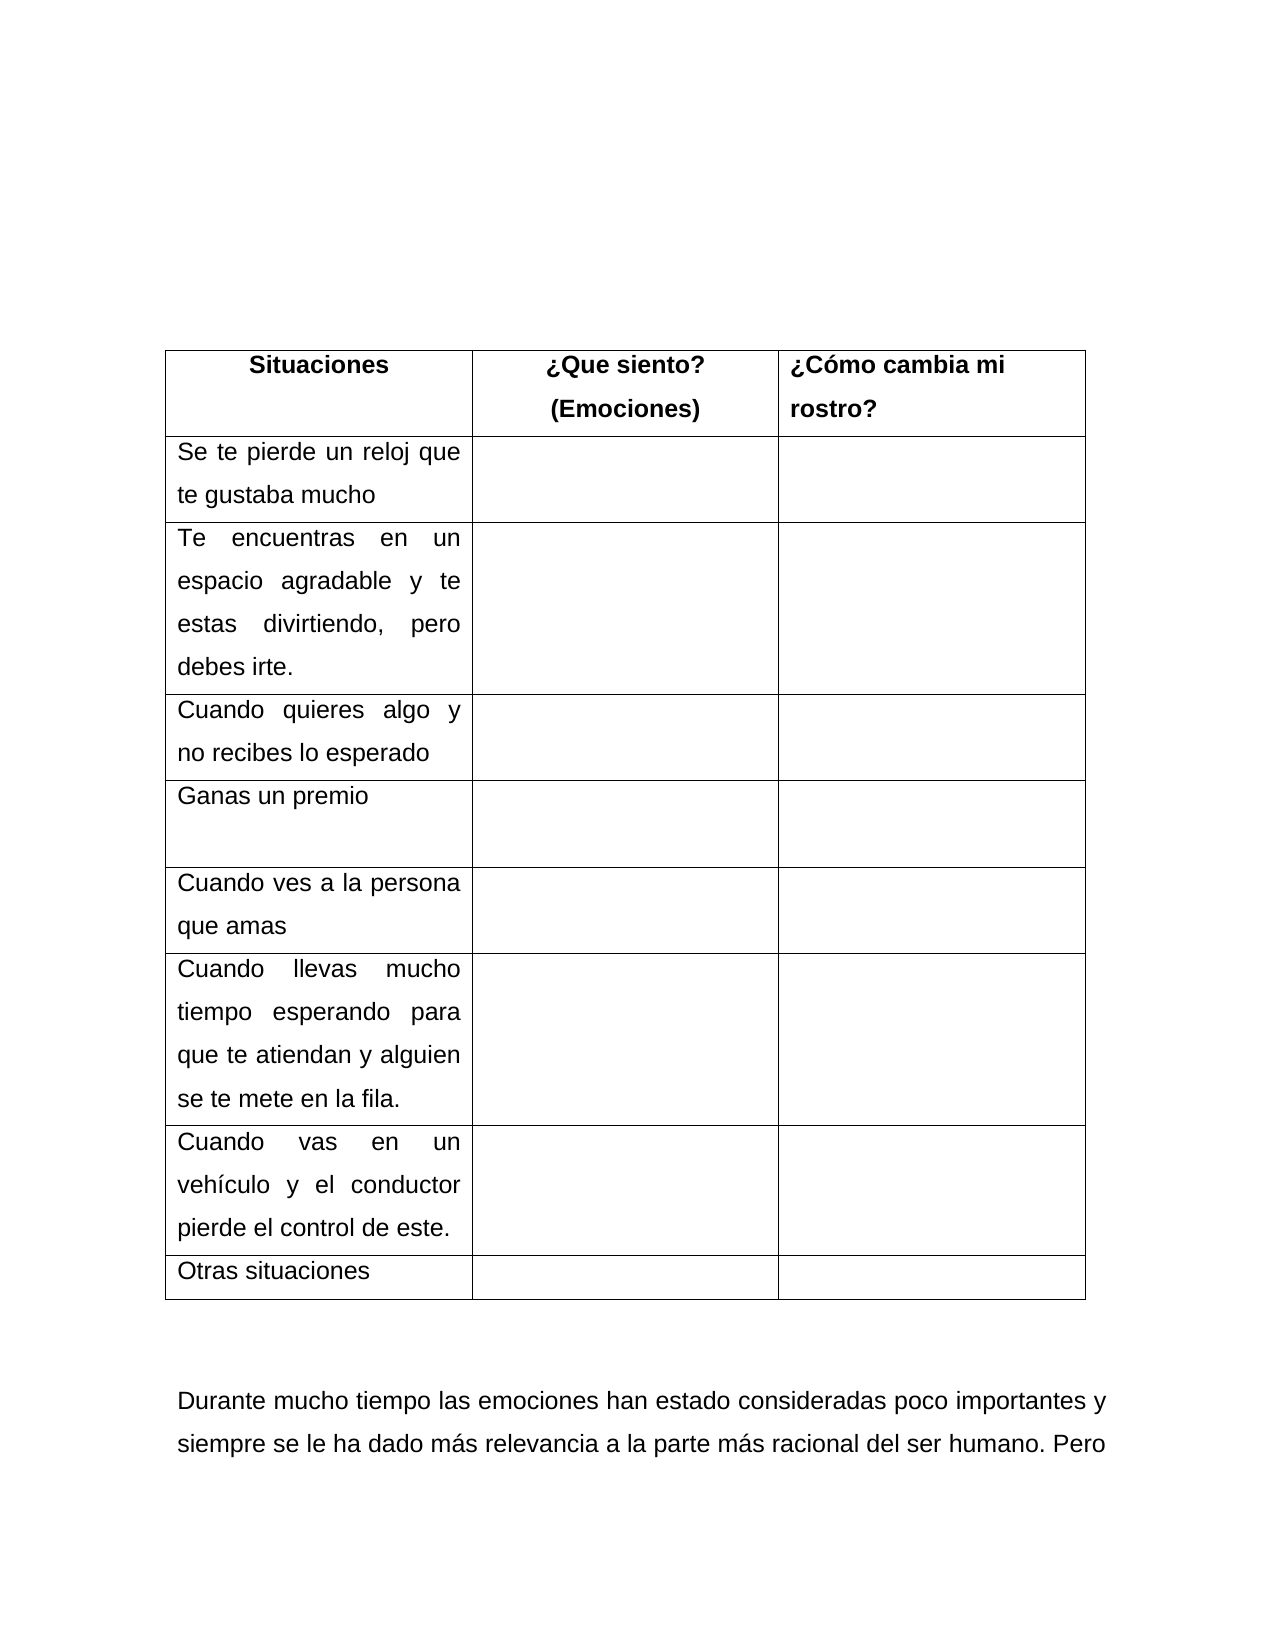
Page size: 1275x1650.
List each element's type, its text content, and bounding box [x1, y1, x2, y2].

table_cell [779, 695, 1085, 780]
table_cell [473, 1256, 778, 1299]
table_cell Te encuentras en un espacio agradable y te estas divirtiendo, pero debes irte. [166, 523, 472, 694]
table_cell Cuando quieres algo y no recibes lo esperado [166, 695, 472, 780]
table_cell [473, 868, 778, 953]
table_cell [473, 437, 778, 522]
table_cell [473, 1126, 778, 1254]
table_cell Cuando ves a la persona que amas [166, 868, 472, 953]
table_cell Se te pierde un reloj que te gustaba mucho [166, 437, 472, 522]
table_cell [473, 954, 778, 1125]
table_cell [779, 437, 1085, 522]
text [177, 1386, 1107, 1458]
table_header ¿Que siento? (Emociones) [473, 351, 778, 436]
table_cell Otras situaciones [166, 1256, 472, 1299]
table_cell [779, 1256, 1085, 1299]
table_cell [779, 954, 1085, 1125]
table_header Situaciones [166, 351, 472, 436]
table_cell [779, 781, 1085, 867]
table_cell [779, 868, 1085, 953]
table_cell Cuando vas en un vehículo y el conductor pierde el control de este. [166, 1126, 472, 1254]
table_cell [779, 523, 1085, 694]
table_cell [473, 695, 778, 780]
table_header ¿Cómo cambia mi rostro? [779, 351, 1085, 436]
table_cell [473, 781, 778, 867]
table_cell [779, 1126, 1085, 1254]
table_cell Cuando llevas mucho tiempo esperando para que te atiendan y alguien se te mete en la fila. [166, 954, 472, 1125]
table_cell Ganas un premio [166, 781, 472, 867]
table_cell [473, 523, 778, 694]
